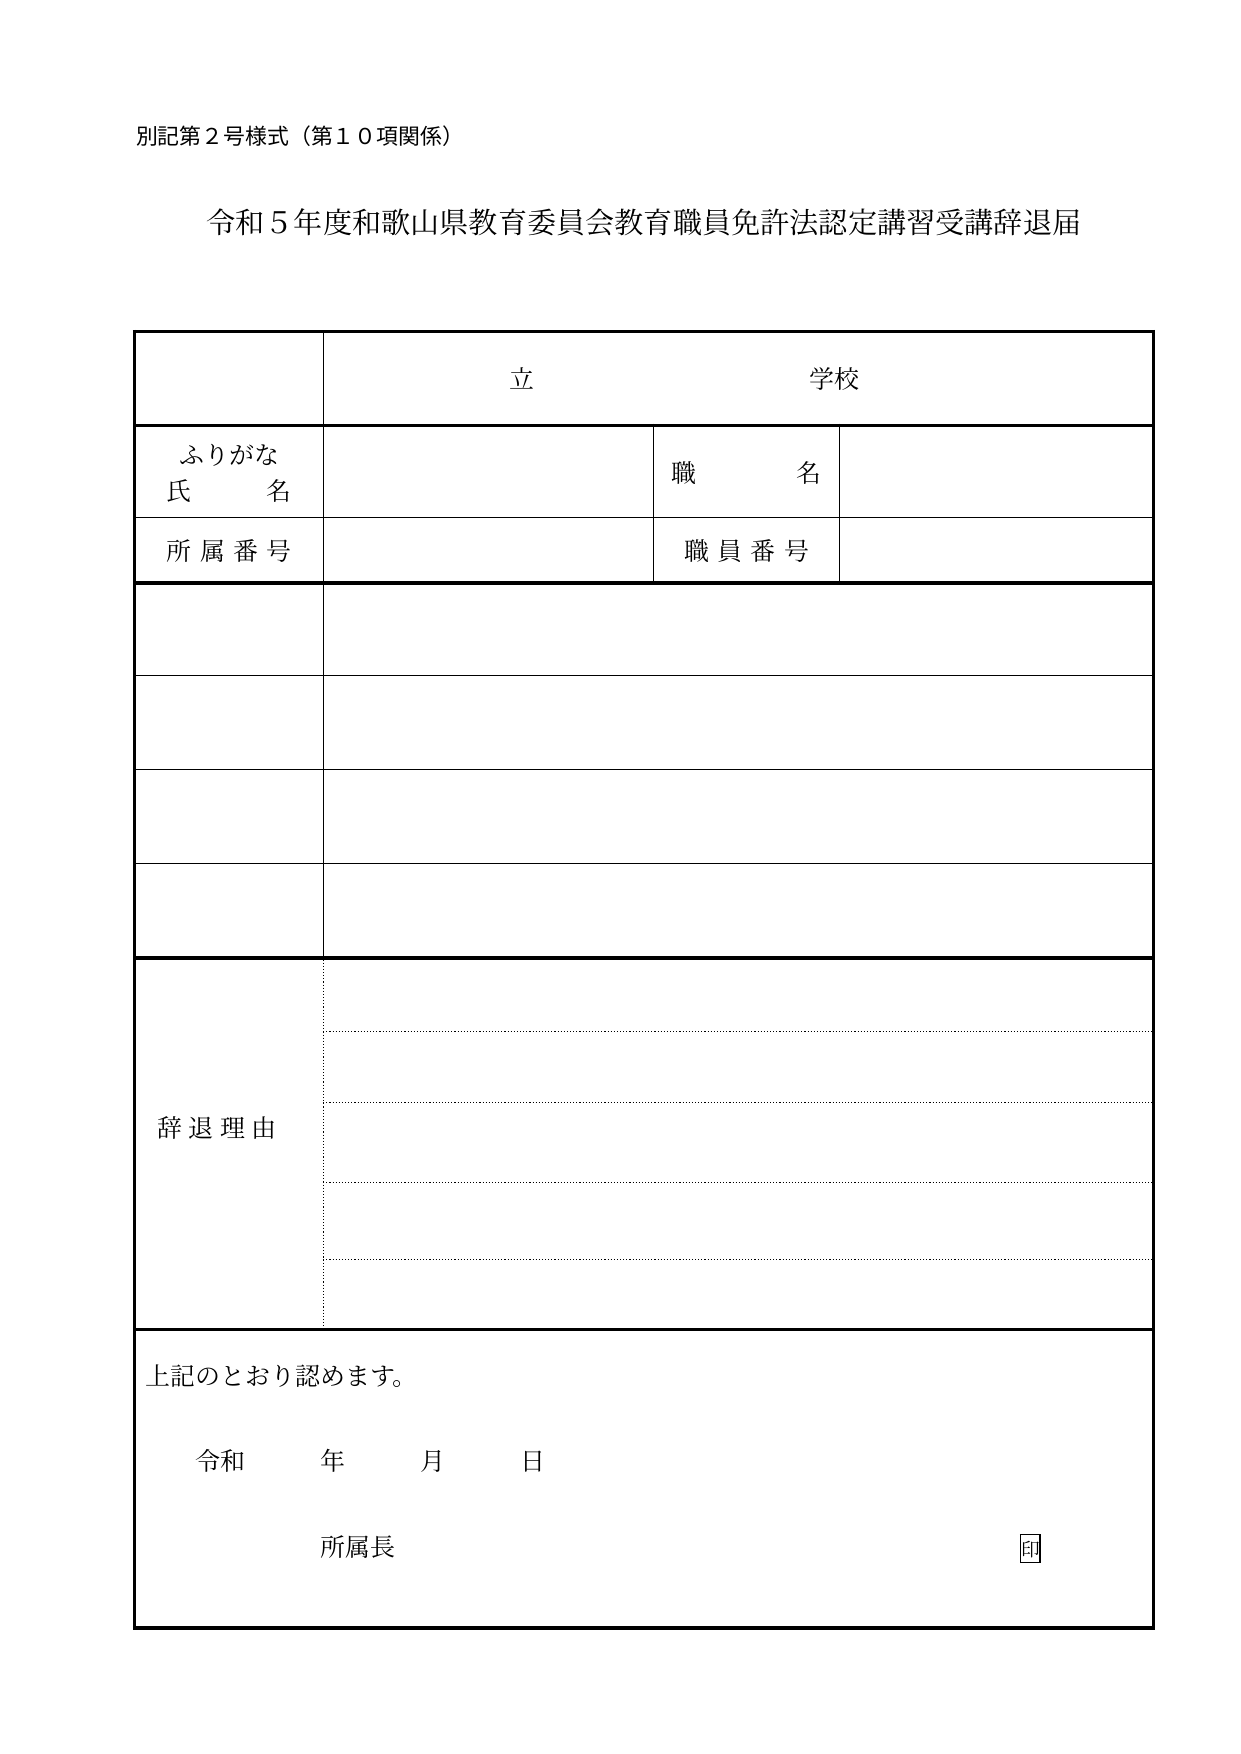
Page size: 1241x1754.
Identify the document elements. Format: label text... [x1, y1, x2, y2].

table_cell [324, 518, 653, 581]
table_cell 所属番号 [136, 518, 323, 581]
table_cell 辞 退 理 由 [136, 960, 324, 1328]
table_cell [324, 1031, 1152, 1102]
table_cell 職員番号 [654, 518, 839, 581]
table_cell 職 名 [654, 427, 839, 517]
table_cell [136, 770, 323, 863]
table_cell [324, 1182, 1152, 1258]
table_cell ふりがな 氏 名 [136, 427, 323, 517]
table_cell [136, 864, 323, 956]
table_cell [324, 1102, 1152, 1182]
table_header [136, 333, 323, 423]
table_cell [136, 676, 323, 769]
table_cell [136, 585, 323, 675]
table_header 立 学校 [324, 333, 1152, 423]
table_cell 上記のとおり認めます。 令和 年 月 日 所属長 印 [136, 1331, 1152, 1626]
table_cell [840, 427, 1152, 517]
table_cell [324, 676, 1152, 769]
table_cell [324, 864, 1152, 956]
text 別記第２号様式（第１０項関係） [136, 119, 1152, 150]
table_cell [324, 427, 653, 517]
table_cell [324, 1259, 1152, 1328]
table_cell [324, 960, 1152, 1031]
table_cell [324, 770, 1152, 863]
text 令和５年度和歌山県教育委員会教育職員免許法認定講習受講辞退届 [136, 200, 1152, 242]
table_cell [840, 518, 1152, 581]
table_cell [324, 585, 1152, 675]
